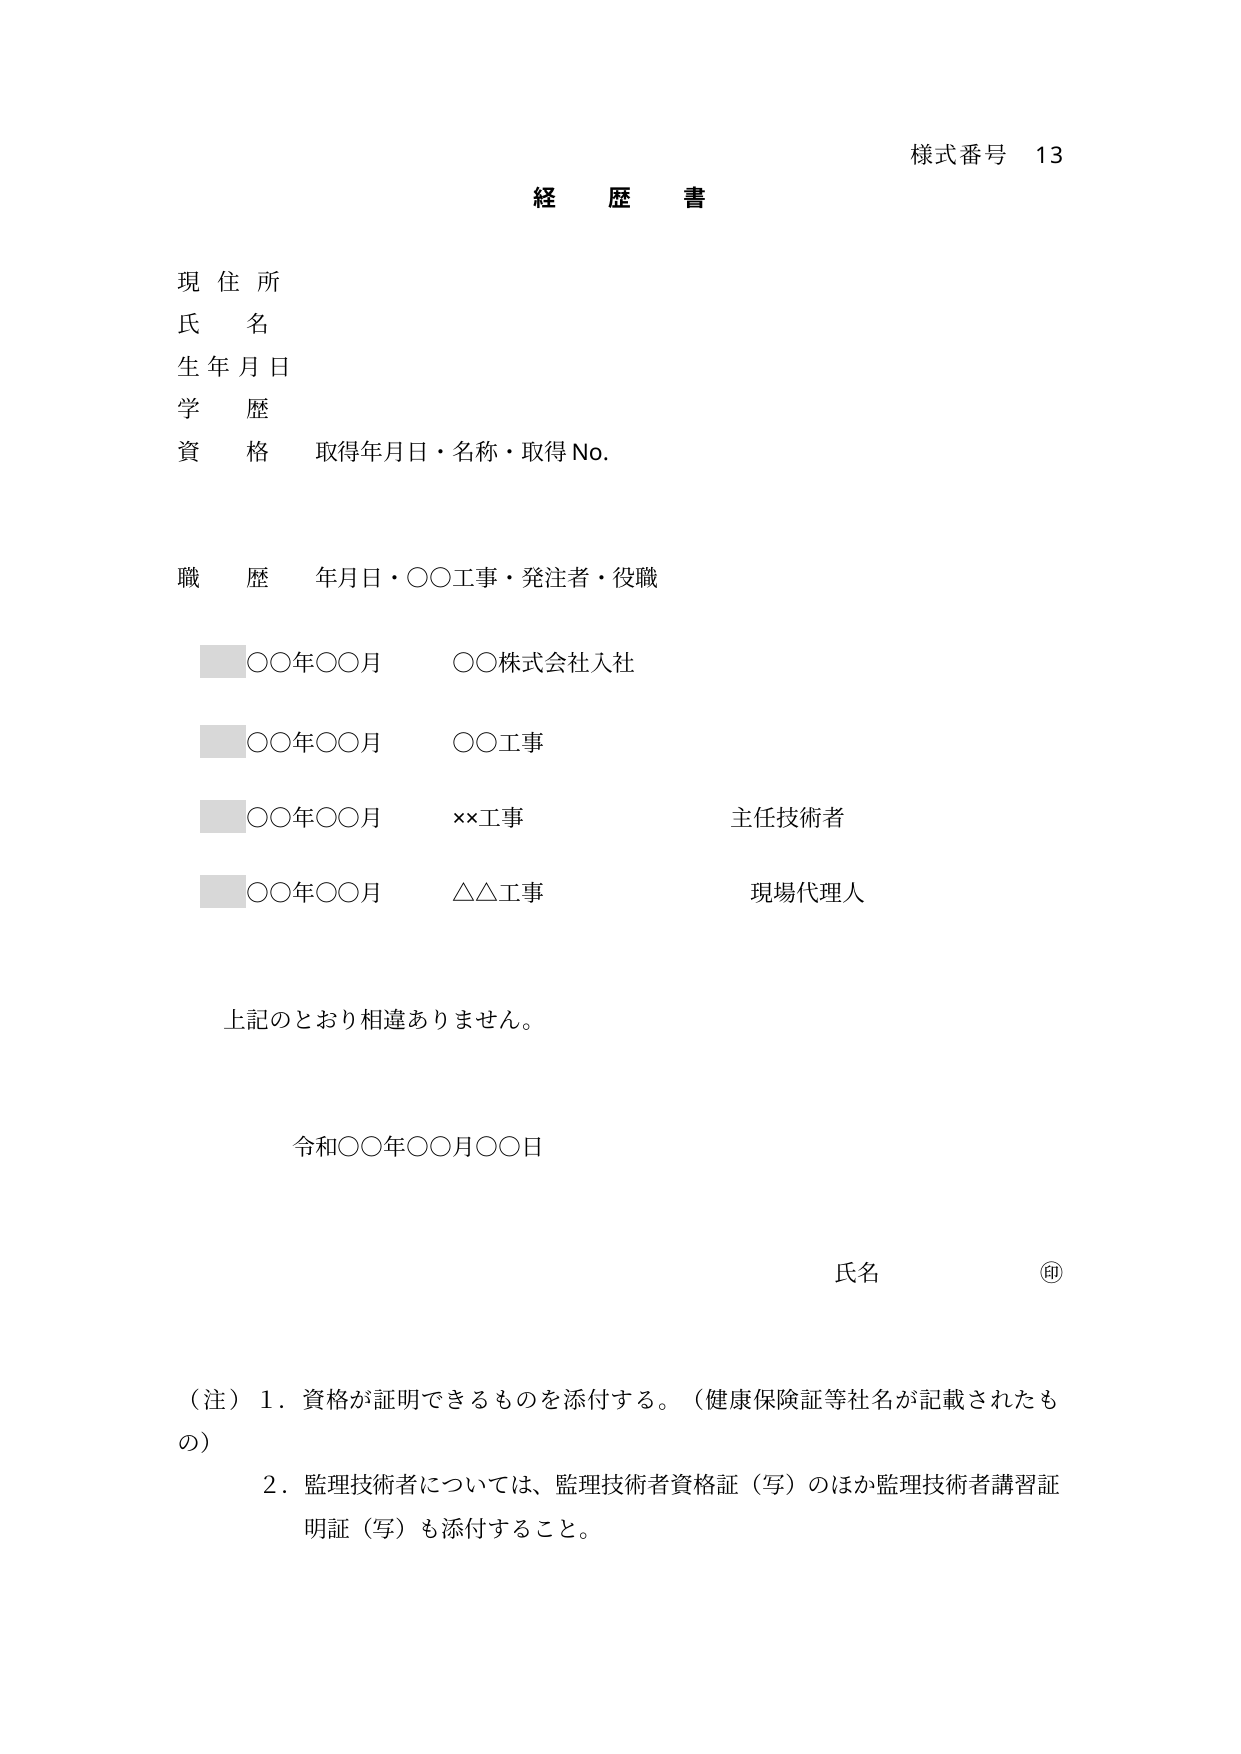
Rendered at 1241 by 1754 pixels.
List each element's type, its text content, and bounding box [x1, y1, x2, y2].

text 様式番号 13 [177, 135, 1063, 172]
text 資格 取得年月日・名称・取得No. [177, 431, 1063, 469]
text 上記のとおり相違ありません。 [177, 999, 1063, 1037]
text ○○年○○月 ××工事 主任技術者 [177, 798, 1063, 835]
text 生年月日 [177, 347, 1063, 384]
text 令和○○年○○月○○日 [177, 1126, 1063, 1164]
text 現 住 所 [177, 262, 1063, 299]
text ○○年○○月 ○○株式会社入社 [177, 643, 1063, 680]
text 職歴 年月日・○○工事・発注者・役職 [177, 558, 1063, 596]
text （注）１．資格が証明できるものを添付する。（健康保険証等社名が記載されたもの） [177, 1380, 1063, 1460]
text 経 歴 書 [177, 177, 1063, 215]
text ○○年○○月 ○○工事 [177, 723, 1063, 760]
text ２．監理技術者については、監理技術者資格証（写）のほか監理技術者講習証明証（写）も添付すること。 [258, 1465, 1063, 1546]
text 学歴 [177, 389, 1063, 427]
text 氏名 ㊞ [177, 1253, 1063, 1291]
text 氏名 [177, 304, 1063, 342]
text ○○年○○月 △△工事 現場代理人 [177, 873, 1063, 910]
